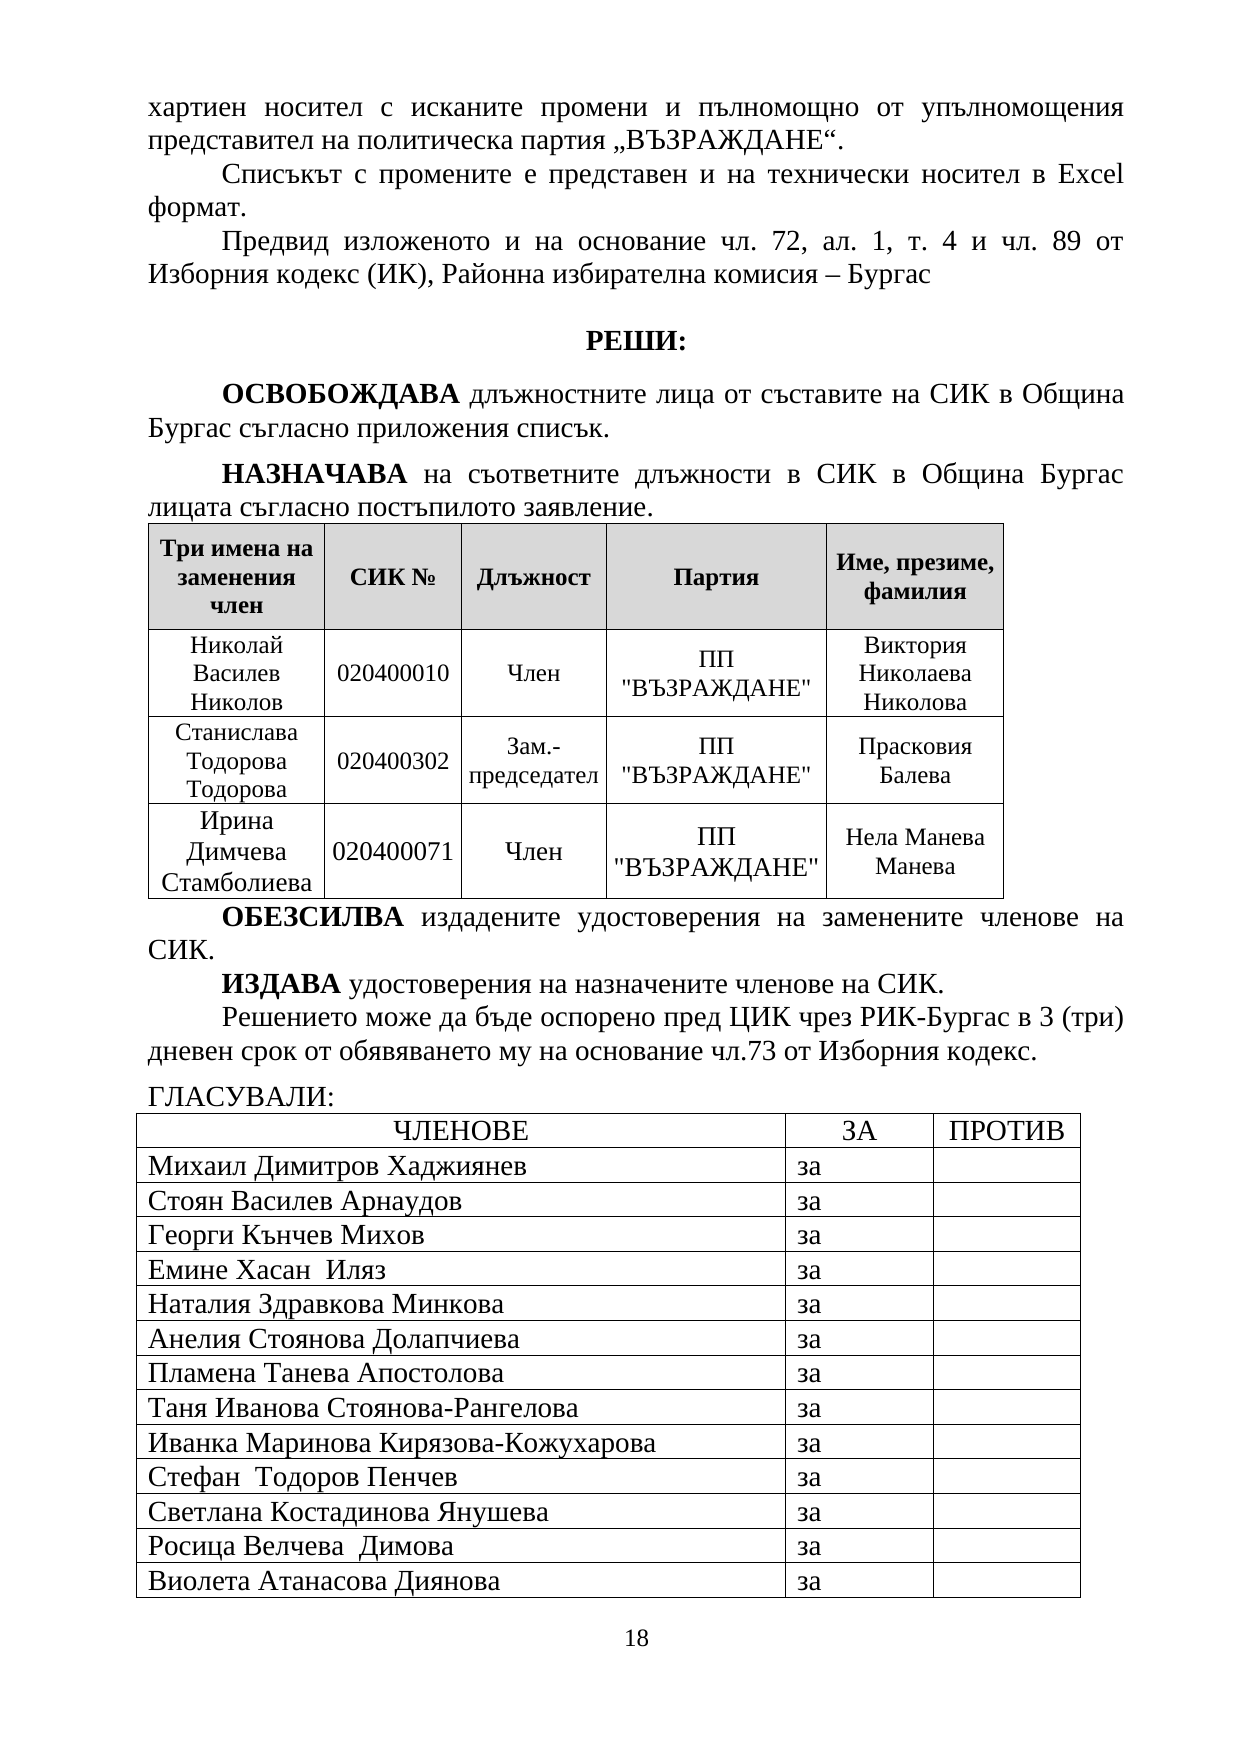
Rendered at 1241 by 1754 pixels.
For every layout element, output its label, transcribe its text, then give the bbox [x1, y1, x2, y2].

table_cell Зам.-председател [462, 717, 606, 803]
text Решението може да бъде оспорено пред ЦИК чрез РИК-Бургас в 3 (три) дневен срок от обявяването му на основание чл.73 от Изборния кодекс. [148, 999, 1125, 1066]
table_cell [934, 1529, 1080, 1562]
table_cell [934, 1252, 1080, 1285]
table_cell Иванка Маринова Кирязова-Кожухарова [137, 1425, 785, 1458]
table_cell за [786, 1529, 933, 1562]
table_cell за [786, 1321, 933, 1354]
text НАЗНАЧАВА на съответните длъжности в СИК в Община Бургас лицата съгласно постъпилото заявление. [148, 456, 1125, 523]
table_cell ПП "ВЪЗРАЖДАНЕ" [607, 717, 826, 803]
table_cell [934, 1356, 1080, 1389]
table_cell за [786, 1356, 933, 1389]
table_cell ПП "ВЪЗРАЖДАНЕ" [607, 630, 826, 716]
table_cell [934, 1183, 1080, 1216]
table_cell 020400010 [325, 630, 461, 716]
table_cell за [786, 1183, 933, 1216]
text РЕШИ: [148, 323, 1125, 357]
text Списъкът с промените е представен и на технически носител в Еxcel формат. [148, 156, 1125, 223]
table_cell 020400071 [325, 804, 461, 898]
table_cell Пламена Танева Апостолова [137, 1356, 785, 1389]
table_cell Наталия Здравкова Минкова [137, 1286, 785, 1320]
table_cell за [786, 1425, 933, 1458]
table_header Партия [607, 524, 826, 629]
table_header СИК № [325, 524, 461, 629]
table_cell за [786, 1252, 933, 1285]
text ОБЕЗСИЛВА издадените удостоверения на заменените членове на СИК. [148, 899, 1125, 966]
table_cell Прасковия Балева [827, 717, 1003, 803]
table_cell [934, 1321, 1080, 1354]
table_cell Виктория Николаева Николова [827, 630, 1003, 716]
table_cell Светлана Костадинова Янушева [137, 1494, 785, 1527]
table_cell Стоян Василев Арнаудов [137, 1183, 785, 1216]
table_cell Михаил Димитров Хаджиянев [137, 1148, 785, 1182]
table_cell [934, 1425, 1080, 1458]
table_cell [934, 1563, 1080, 1597]
table_cell [934, 1217, 1080, 1251]
table_cell за [786, 1217, 933, 1251]
table_cell Николай Василев Николов [149, 630, 324, 716]
table_header ЧЛЕНОВЕ [137, 1114, 785, 1147]
table_cell за [786, 1148, 933, 1182]
text ОСВОБОЖДАВА длъжностните лица от съставите на СИК в Община Бургас съгласно приложения списък. [148, 376, 1125, 443]
table_header Длъжност [462, 524, 606, 629]
table_cell Емине Хасан Иляз [137, 1252, 785, 1285]
table_cell за [786, 1390, 933, 1424]
table_cell Виолета Атанасова Диянова [137, 1563, 785, 1597]
table_cell [934, 1459, 1080, 1493]
table_cell Таня Иванова Стоянова-Рангелова [137, 1390, 785, 1424]
table_cell Георги Кънчев Михов [137, 1217, 785, 1251]
table_cell Станислава Тодорова Тодорова [149, 717, 324, 803]
table_cell Ирина Димчева Стамболиева [149, 804, 324, 898]
table_cell Нела Манева Манева [827, 804, 1003, 898]
table_cell за [786, 1563, 933, 1597]
table_cell Член [462, 804, 606, 898]
table_cell Стефан Тодоров Пенчев [137, 1459, 785, 1493]
table_cell Росица Велчева Димова [137, 1529, 785, 1562]
table_cell 020400302 [325, 717, 461, 803]
table_cell [934, 1286, 1080, 1320]
table_cell [934, 1494, 1080, 1527]
table_cell за [786, 1286, 933, 1320]
table_cell [934, 1148, 1080, 1182]
table_cell Член [462, 630, 606, 716]
table_cell за [786, 1494, 933, 1527]
table_header ПРОТИВ [934, 1114, 1080, 1147]
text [148, 89, 1125, 156]
table_cell Анелия Стоянова Долапчиева [137, 1321, 785, 1354]
table_header Три имена на заменения член [149, 524, 324, 629]
text Предвид изложеното и на основание чл. 72, ал. 1, т. 4 и чл. 89 от Изборния кодекс (ИК), Районна избирателна комисия – Бургас [148, 223, 1125, 290]
text ИЗДАВА удостоверения на назначените членове на СИК. [148, 966, 1125, 999]
table_header ЗА [786, 1114, 933, 1147]
table_header Име, презиме, фамилия [827, 524, 1003, 629]
table_cell ПП "ВЪЗРАЖДАНЕ" [607, 804, 826, 898]
table_cell [934, 1390, 1080, 1424]
table_cell за [786, 1459, 933, 1493]
text ГЛАСУВАЛИ: [148, 1079, 1125, 1112]
